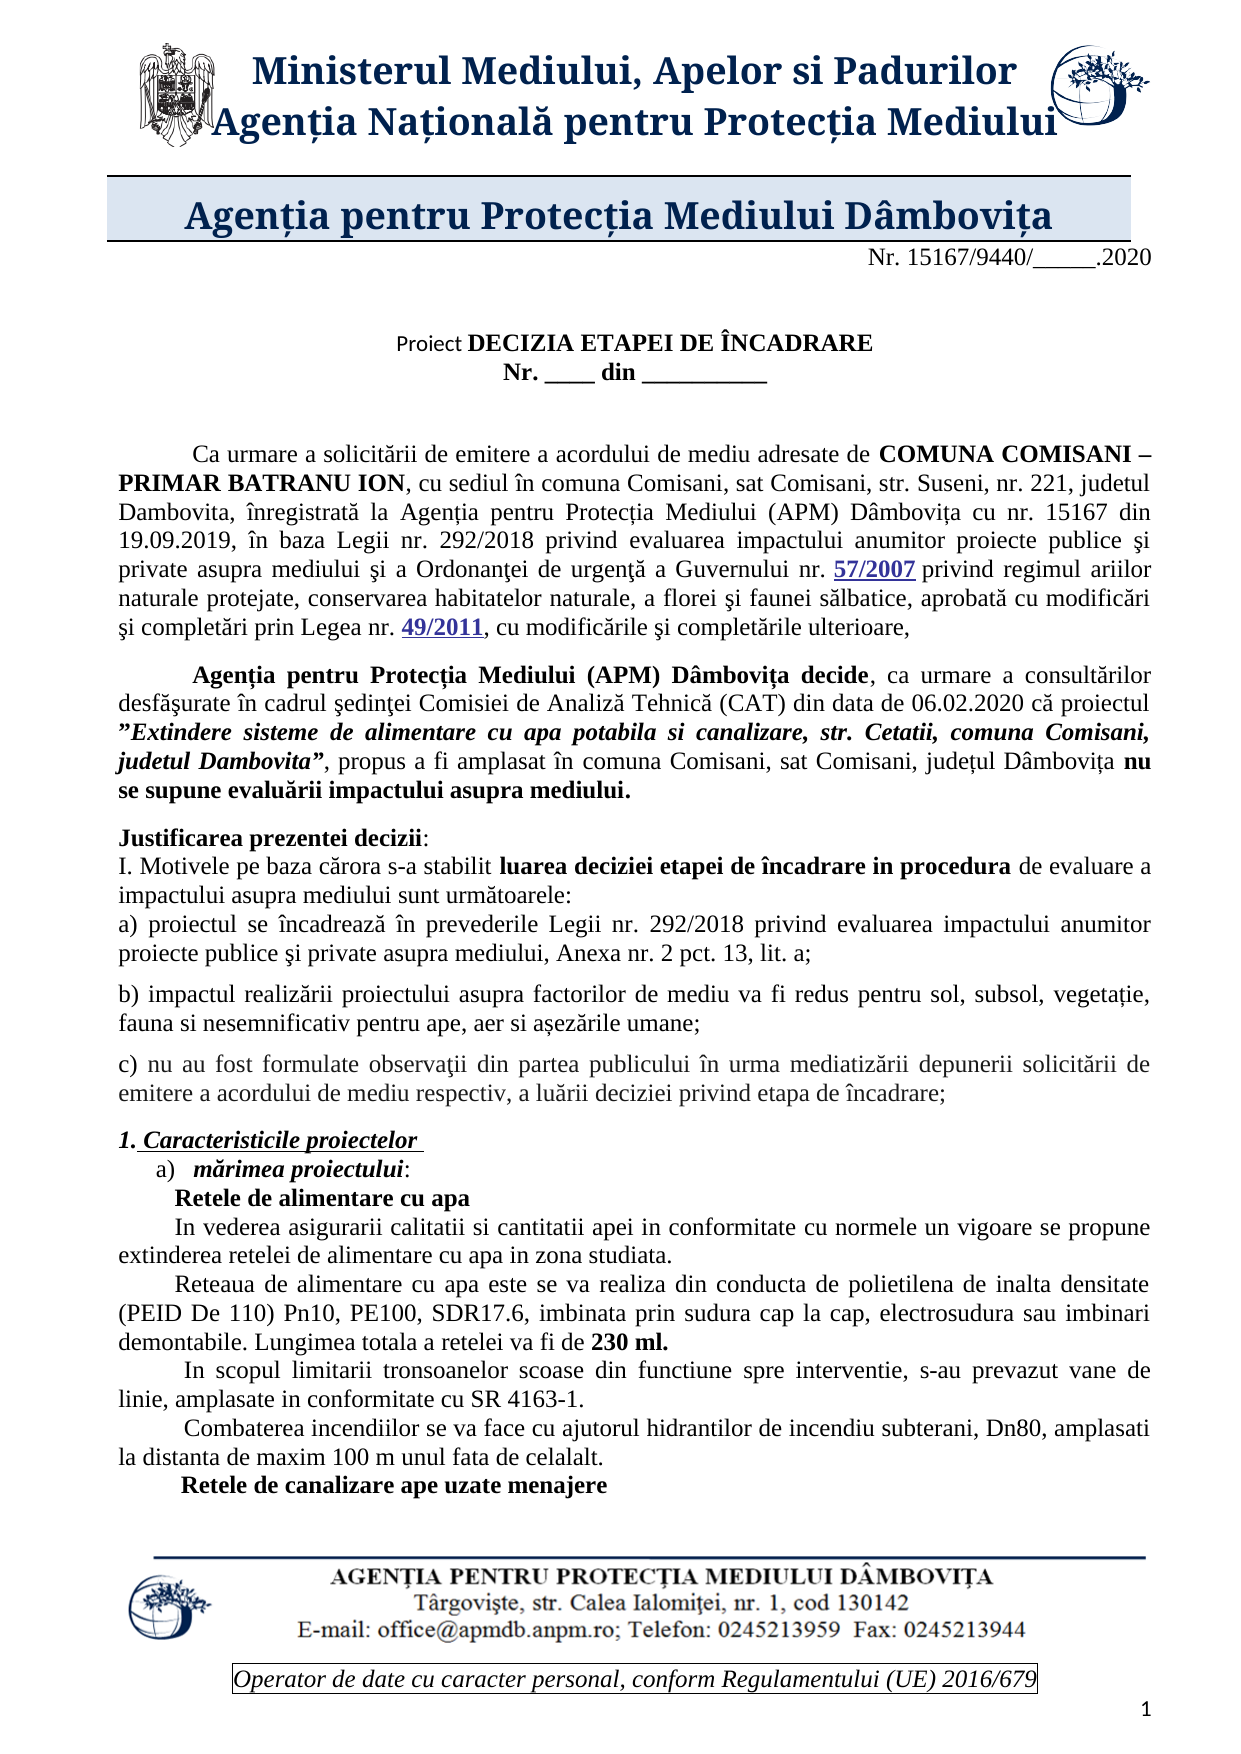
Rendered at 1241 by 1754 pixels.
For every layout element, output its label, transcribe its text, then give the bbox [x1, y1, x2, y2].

table_header Agenţia pentru Protecţia Mediului Dâmboviţa [107, 177, 1131, 240]
text In vederea asigurarii calitatii si cantitatii apei in conformitate cu normele un vigoare se propune extinderea retelei de alimentare cu apa in zona studiata. [118, 1212, 1152, 1269]
picture [123, 1549, 1147, 1663]
text Agenţia Naţională pentru Protecţia Mediului [184, 95, 1152, 146]
text Ministerul Mediului, Apelor si Padurilor [118, 44, 167, 95]
text Reteaua de alimentare cu apa este se va realiza din conducta de polietilena de inalta densitate (PEID De 110) Pn10, PE100, SDR17.6, imbinata prin sudura cap la cap, electrosudura sau imbinari demontabile. Lungimea totala a retelei va fi de 230 ml. [118, 1269, 1152, 1356]
text Combaterea incendiilor se va face cu ajutorul hidrantilor de incendiu subterani, Dn80, amplasati la distanta de maxim 100 m unul fata de celalalt. [118, 1413, 1152, 1471]
text Ministerul Mediului, Apelor si Padurilor [169, 44, 1086, 95]
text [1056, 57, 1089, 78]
text Agenţia Naţională pentru Protecţia Mediului [118, 95, 169, 146]
text Agenția pentru Protecția Mediului (APM) Dâmbovița decide, ca urmare a consultărilor desfăşurate în cadrul şedinţei Comisiei de Analiză Tehnică (CAT) din data de 06.02.2020 că proiectul ”Extindere sisteme de alimentare cu apa potabila si canalizare, str. Cetatii, comuna Comisani, judetul Dambovita”, propus a fi amplasat în comuna Comisani, sat Comisani, județul Dâmbovița nu se supune evaluării impactului asupra mediului. [118, 660, 1152, 803]
text Nr. ____ din __________ [118, 357, 1152, 386]
text Retele de alimentare cu apa [118, 1183, 1152, 1212]
text Proiect DECIZIA ETAPEI DE ÎNCADRARE [118, 328, 1152, 357]
text In scopul limitarii tronsoanelor scoase din functiune spre interventie, s-au prevazut vane de linie, amplasate in conformitate cu SR 4163-1. [118, 1356, 1152, 1413]
text Ministerul Mediului, Apelor si Padurilor [1063, 44, 1152, 95]
text Justificarea prezentei decizii: [118, 823, 1152, 851]
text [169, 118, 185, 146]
text c) nu au fost formulate observaţii din partea publicului în urma mediatizării depunerii solicitării de emitere a acordului de mediu respectiv, a luării deciziei privind etapa de încadrare; [118, 1049, 1152, 1106]
text Ca urmare a solicitării de emitere a acordului de mediu adresate de COMUNA COMISANI – PRIMAR BATRANU ION, cu sediul în comuna Comisani, sat Comisani, str. Suseni, nr. 221, judetul Dambovita, înregistrată la Agenția pentru Protecția Mediului (APM) Dâmbovița cu nr. 15167 din 19.09.2019, în baza Legii nr. 292/2018 privind evaluarea impactului anumitor proiecte publice şi private asupra mediului şi a Ordonanţei de urgenţă a Guvernului nr. 57/2007 privind regimul ariilor naturale protejate, conservarea habitatelor naturale, a florei şi faunei sălbatice, aprobată cu modificări şi completări prin Legea nr. 49/2011, cu modificările şi completările ulterioare, [118, 439, 1152, 641]
text a) proiectul se încadrează în prevederile Legii nr. 292/2018 privind evaluarea impactului anumitor proiecte publice şi private asupra mediului, Anexa nr. 2 pct. 13, lit. a; [118, 909, 1152, 966]
text b) impactul realizării proiectului asupra factorilor de mediu va fi redus pentru sol, subsol, vegetație, fauna si nesemnificativ pentru ape, aer si așezările umane; [118, 979, 1152, 1036]
list mărimea proiectului: [156, 1154, 1152, 1183]
text Retele de canalizare ape uzate menajere [118, 1471, 1152, 1499]
text 1. Caracteristicile proiectelor [118, 1126, 1152, 1154]
text I. Motivele pe baza cărora s-a stabilit luarea deciziei etapei de încadrare in procedura de evaluare a impactului asupra mediului sunt următoarele: [118, 851, 1152, 909]
text Nr. 15167/9440/_____.2020 [793, 242, 1152, 271]
